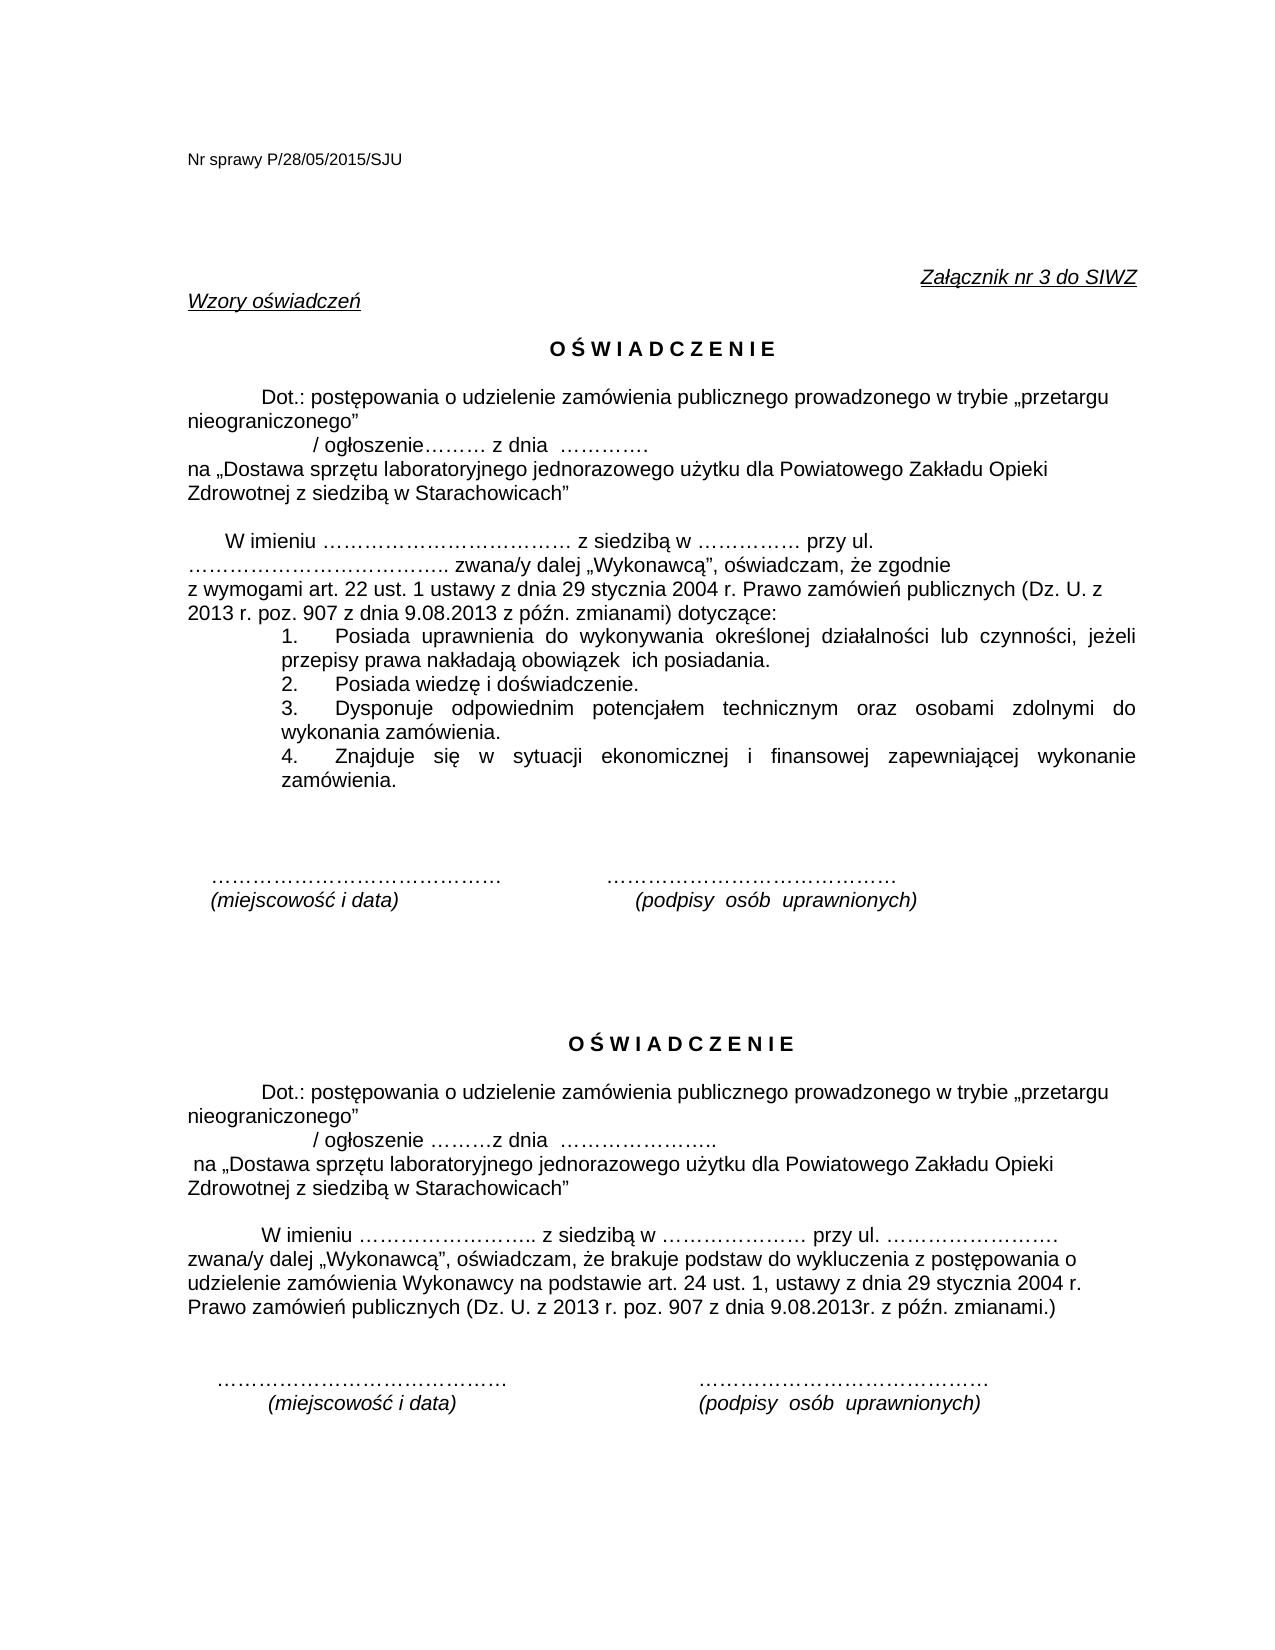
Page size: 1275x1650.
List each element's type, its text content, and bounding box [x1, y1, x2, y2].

text Dot.: postępowania o udzielenie zamówienia publicznego prowadzonego w trybie „przetargu nieograniczonego” [187, 385, 1137, 433]
text Dot.: postępowania o udzielenie zamówienia publicznego prowadzonego w trybie „przetargu nieograniczonego” [187, 1079, 1137, 1127]
list Posiada uprawnienia do wykonywania określonej działalności lub czynności, jeżeli przepisy prawa nakładają obowiązek ich posiadania. [281, 624, 1137, 672]
text Wzory oświadczeń [187, 289, 1137, 313]
text W imieniu …………………….. z siedzibą w ………………… przy ul. ……………………. zwana/y dalej „Wykonawcą”, oświadczam, że brakuje podstaw do wykluczenia z postępowania o udzielenie zamówienia Wykonawcy na podstawie art. 24 ust. 1, ustawy z dnia 29 stycznia 2004 r. Prawo zamówień publicznych (Dz. U. z 2013 r. poz. 907 z dnia 9.08.2013r. z późn. zmianami.) [187, 1223, 1137, 1319]
text Załącznik nr 3 do SIWZ [187, 265, 1137, 289]
text …………………………………… …………………………………… [187, 1367, 1137, 1391]
list Posiada wiedzę i doświadczenie. [281, 672, 1137, 696]
text na „Dostawa sprzętu laboratoryjnego jednorazowego użytku dla Powiatowego Zakładu Opieki Zdrowotnej z siedzibą w Starachowicach” [187, 457, 1137, 504]
text / ogłoszenie……… z dnia …………. [261, 433, 1137, 457]
text (miejscowość i data) (podpisy osób uprawnionych) [187, 888, 1137, 912]
text na „Dostawa sprzętu laboratoryjnego jednorazowego użytku dla Powiatowego Zakładu Opieki Zdrowotnej z siedzibą w Starachowicach” [187, 1151, 1137, 1199]
text …………………………………… …………………………………… [187, 864, 1137, 888]
text O Ś W I A D C Z E N I E [187, 1032, 1137, 1056]
text / ogłoszenie ………z dnia ………………….. [261, 1127, 1137, 1151]
list Dysponuje odpowiednim potencjałem technicznym oraz osobami zdolnymi do wykonania zamówienia. [281, 696, 1137, 744]
text W imieniu ……………………………… z siedzibą w …………… przy ul. ……………………………….. zwana/y dalej „Wykonawcą”, oświadczam, że zgodnie z wymogami art. 22 ust. 1 ustawy z dnia 29 stycznia 2004 r. Prawo zamówień publicznych (Dz. U. z 2013 r. poz. 907 z dnia 9.08.2013 z późn. zmianami) dotyczące: [187, 528, 1137, 624]
text O Ś W I A D C Z E N I E [187, 337, 1137, 361]
list Znajduje się w sytuacji ekonomicznej i finansowej zapewniającej wykonanie zamówienia. [281, 744, 1137, 792]
text (miejscowość i data) (podpisy osób uprawnionych) [187, 1391, 1137, 1415]
